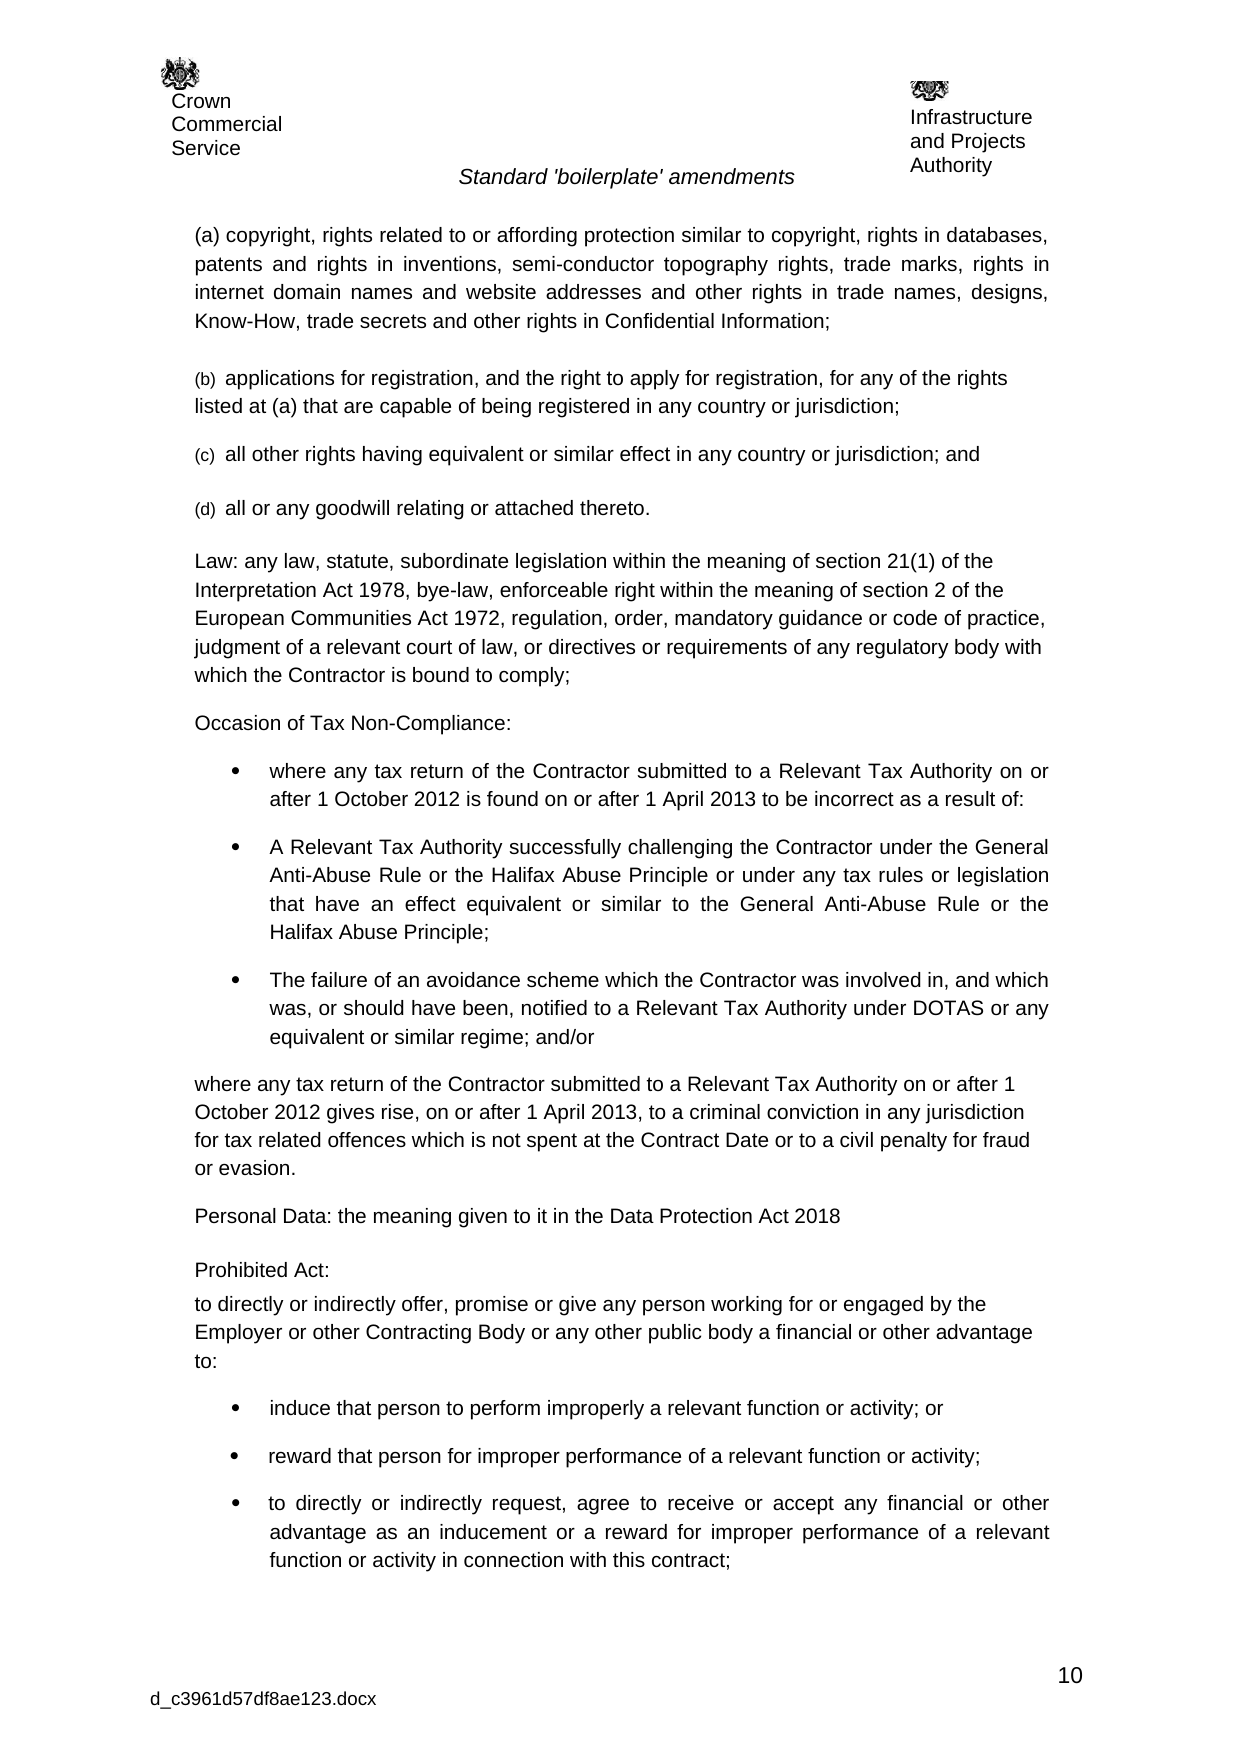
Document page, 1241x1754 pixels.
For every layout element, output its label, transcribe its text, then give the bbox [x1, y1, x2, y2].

text to directly or indirectly offer, promise or give any person working for or engaged by the Employer or other Contracting Body or any other public body a financial or other advantage to: [194, 1288, 1050, 1374]
list induce that person to perform improperly a relevant function or activity; or [232, 1399, 1050, 1419]
list to directly or indirectly request, agree to receive or accept any financial or other advantage as an inducement or a reward for improper performance of a relevant function or activity in connection with this contract; [232, 1488, 1051, 1574]
list all or any goodwill relating or attached thereto. [194, 492, 1050, 521]
list where any tax return of the Contractor submitted to a Relevant Tax Authority on or after 1 October 2012 is found on or after 1 April 2013 to be incorrect as a result of: [232, 755, 1050, 812]
list reward that person for improper performance of a relevant function or activity; [231, 1446, 1050, 1467]
text Prohibited Act: [194, 1234, 1050, 1288]
list all other rights having equivalent or similar effect in any country or jurisdiction; and [194, 444, 1050, 465]
text where any tax return of the Contractor submitted to a Relevant Tax Authority on or after 1 October 2012 gives rise, on or after 1 April 2013, to a criminal conviction in any jurisdiction for tax related offences which is not spent at the Contract Date or to a civil penalty for fraud or evasion. [194, 1069, 1050, 1181]
text Law: any law, statute, subordinate legislation within the meaning of section 21(1) of the Interpretation Act 1978, bye-law, enforceable right within the meaning of section 2 of the European Communities Act 1972, regulation, order, mandatory guidance or code of practice, judgment of a relevant court of law, or directives or requirements of any regulatory body with which the Contractor is bound to comply; [194, 546, 1050, 688]
picture [910, 81, 949, 101]
picture [160, 57, 200, 90]
list A Relevant Tax Authority successfully challenging the Contractor under the General Anti-Abuse Rule or the Halifax Abuse Principle or under any tax rules or legislation that have an effect equivalent or similar to the General Anti-Abuse Rule or the Halifax Abuse Principle; [232, 831, 1050, 945]
list The failure of an avoidance scheme which the Contractor was involved in, and which was, or should have been, notified to a Relevant Tax Authority under DOTAS or any equivalent or similar regime; and/or [232, 964, 1050, 1050]
text (a) copyright, rights related to or affording protection similar to copyright, rights in databases, patents and rights in inventions, semi-conductor topography rights, trade marks, rights in internet domain names and website addresses and other rights in trade names, designs, Know-How, trade secrets and other rights in Confidential Information; [194, 220, 1050, 334]
list applications for registration, and the right to apply for registration, for any of the rights listed at (a) that are capable of being registered in any country or jurisdiction; [194, 363, 1050, 420]
text Personal Data: the meaning given to it in the Data Protection Act 2018 [194, 1181, 1050, 1234]
text Occasion of Tax Non-Compliance: [194, 713, 1050, 734]
